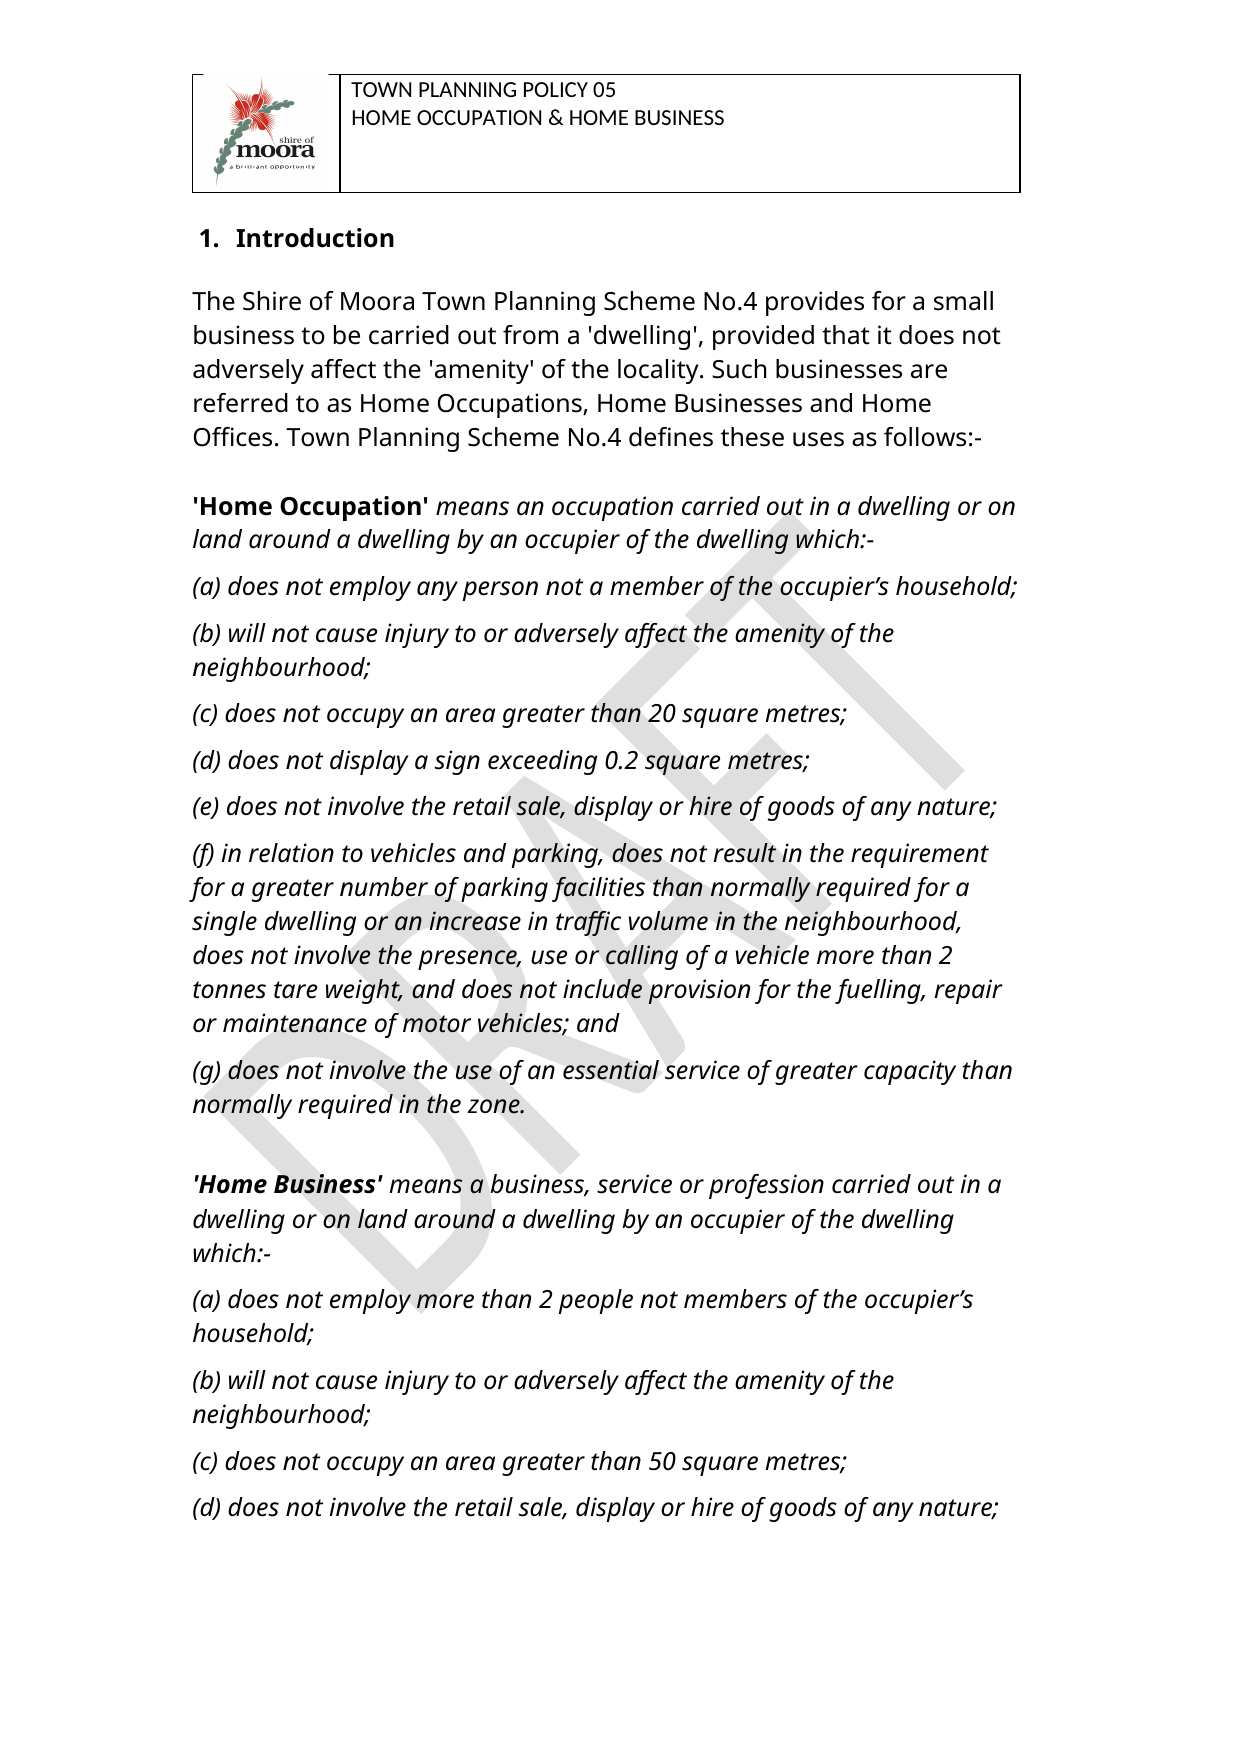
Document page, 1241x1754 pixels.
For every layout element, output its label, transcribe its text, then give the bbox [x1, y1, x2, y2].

text The Shire of Moora Town Planning Scheme No.4 provides for a small business to be carried out from a 'dwelling', provided that it does not adversely affect the 'amenity' of the locality. Such businesses are referred to as Home Occupations, Home Businesses and Home Offices. Town Planning Scheme No.4 defines these uses as follows:- [192, 284, 1019, 454]
picture [203, 74, 329, 192]
text (f) in relation to vehicles and parking, does not result in the requirement for a greater number of parking facilities than normally required for a single dwelling or an increase in traffic volume in the neighbourhood, does not involve the presence, use or calling of a vehicle more than 2 tonnes tare weight, and does not include provision for the fuelling, repair or maintenance of motor vehicles; and [192, 836, 1019, 1040]
text (d) does not display a sign exceeding 0.2 square metres; [192, 742, 1019, 777]
text 'Home Occupation' means an occupation carried out in a dwelling or on land around a dwelling by an occupier of the dwelling which:- [192, 454, 1019, 556]
text (b) will not cause injury to or adversely affect the amenity of the neighbourhood; [192, 615, 1019, 683]
text (a) does not employ more than 2 people not members of the occupier’s household; [192, 1282, 1019, 1350]
text 'Home Business' means a business, service or profession carried out in a dwelling or on land around a dwelling by an occupier of the dwelling which:- [192, 1133, 1019, 1269]
text (e) does not involve the retail sale, display or hire of goods of any nature; [192, 789, 1019, 823]
text (b) will not cause injury to or adversely affect the amenity of the neighbourhood; [192, 1362, 1019, 1431]
text (g) does not involve the use of an essential service of greater capacity than normally required in the zone. [192, 1052, 1019, 1121]
text (a) does not employ any person not a member of the occupier’s household; [192, 569, 1019, 603]
text (d) does not involve the retail sale, display or hire of goods of any nature; [192, 1490, 1019, 1524]
text (c) does not occupy an area greater than 50 square metres; [192, 1443, 1019, 1477]
list Introduction [198, 221, 1019, 284]
text (c) does not occupy an area greater than 20 square metres; [192, 696, 1019, 730]
